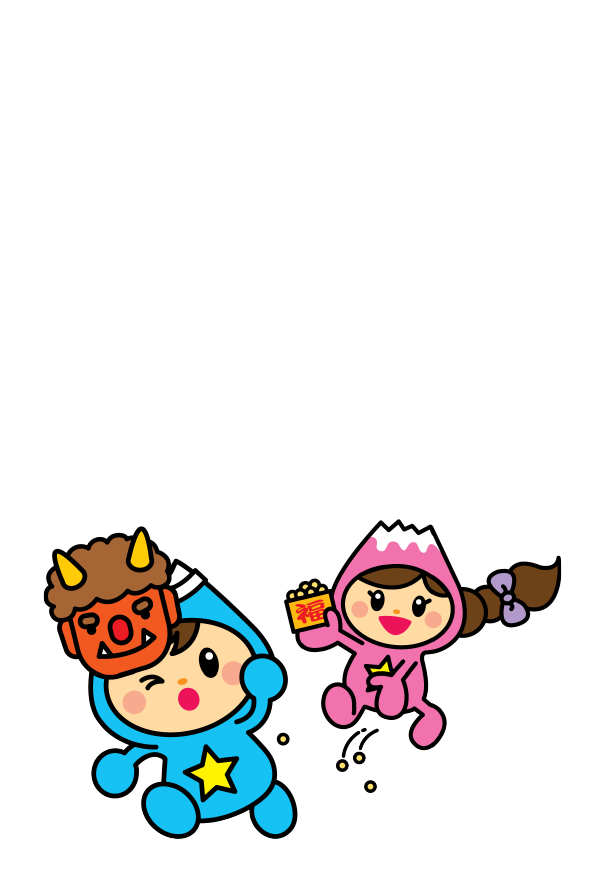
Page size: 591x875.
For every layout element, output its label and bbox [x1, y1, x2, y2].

picture [43, 508, 562, 839]
